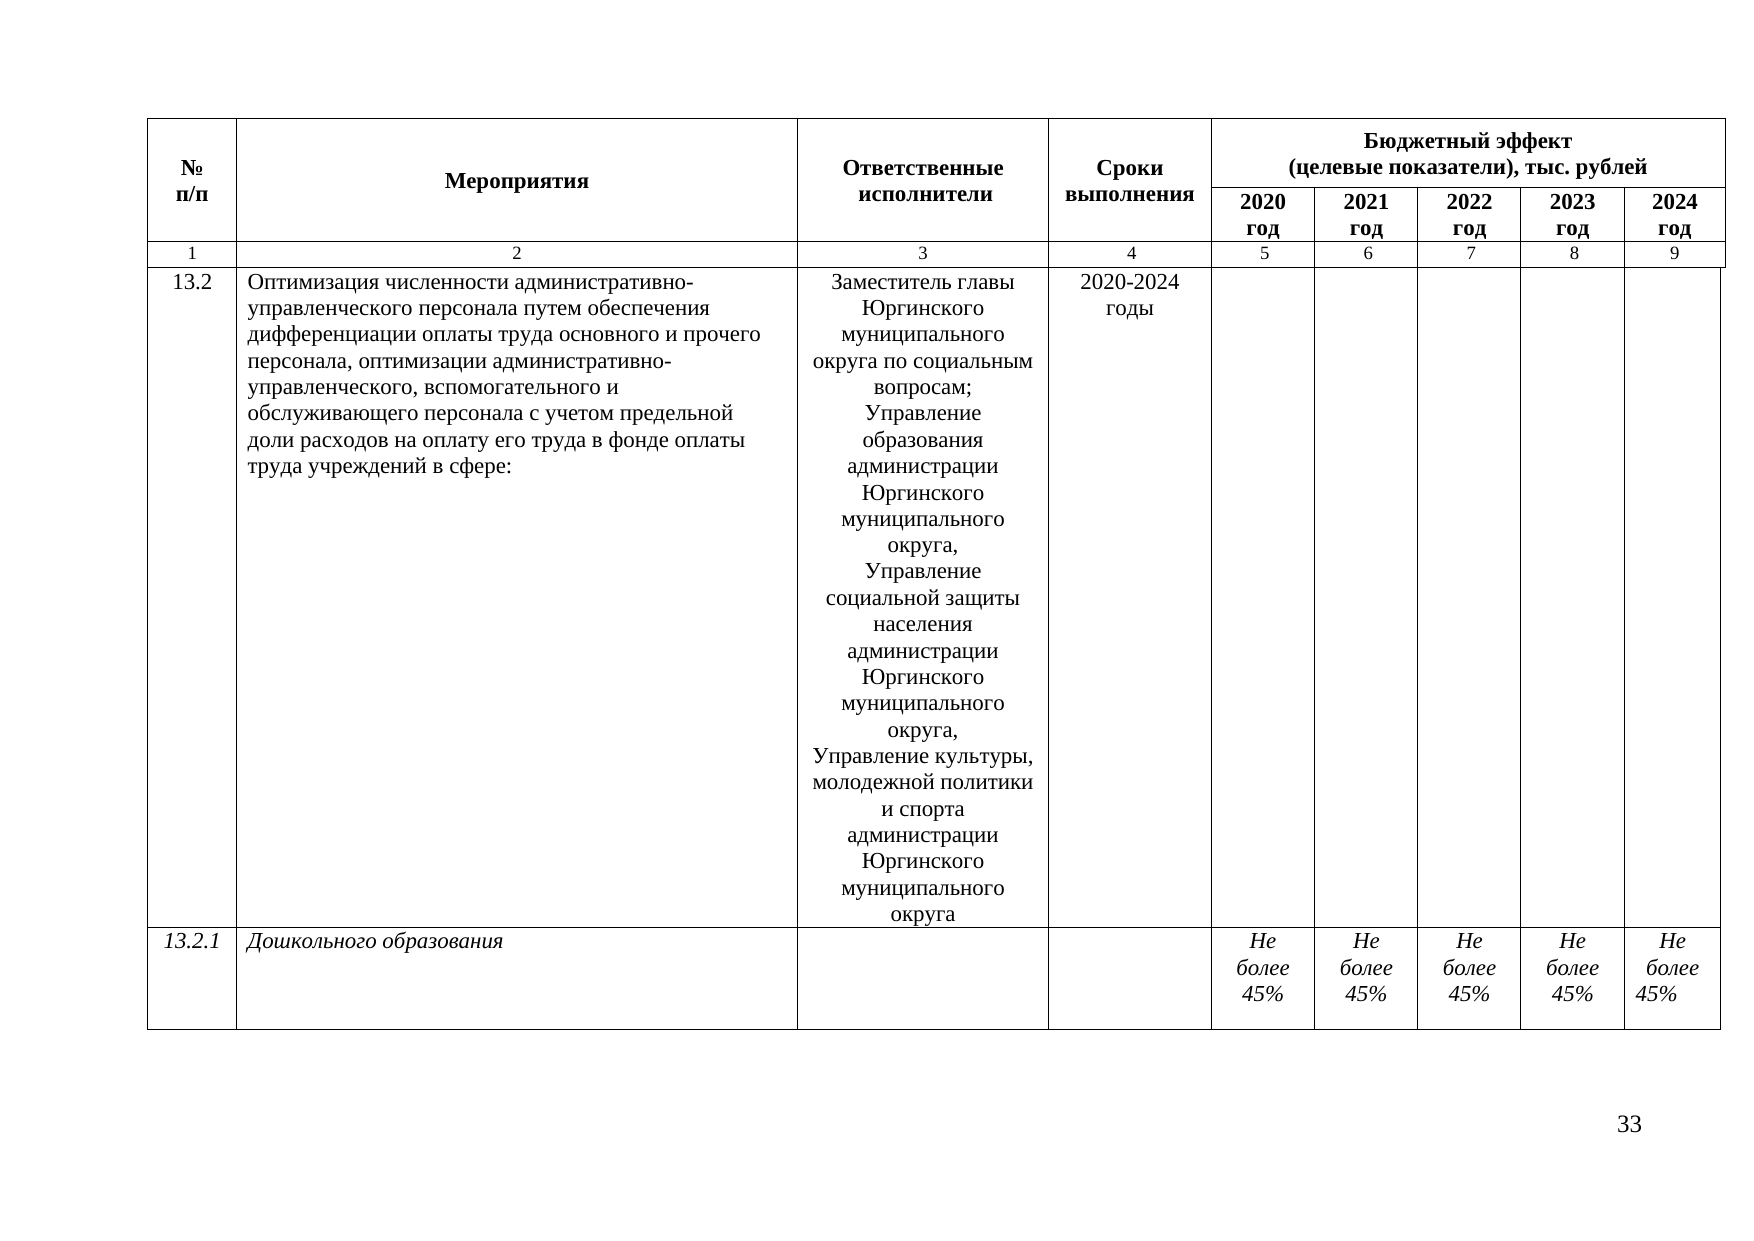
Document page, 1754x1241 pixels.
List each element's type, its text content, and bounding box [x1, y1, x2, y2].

table_cell 2021 год [1315, 188, 1417, 241]
table_cell 1 [148, 242, 236, 267]
table_cell 2023 год [1521, 188, 1624, 241]
table_cell 2024 год [1625, 188, 1725, 241]
table_cell 2020 год [1212, 188, 1314, 241]
table_cell 13.2 [148, 268, 236, 927]
table_cell 7 [1418, 242, 1520, 267]
table_header Ответственные исполнители [798, 119, 1048, 241]
table_header Сроки выполнения [1049, 119, 1211, 241]
table_cell [1521, 268, 1624, 927]
table_cell Заместитель главы Юргинского муниципального округа по социальным вопросам; Управление образования администрации Юргинского муниципального округа, Управление социальной защиты населения администрации Юргинского муниципального округа, Управление культуры, молодежной политики и спорта администрации Юргинского муниципального округа [798, 268, 1048, 927]
table_cell [1315, 268, 1417, 927]
table_header Бюджетный эффект (целевые показатели), тыс. рублей [1212, 119, 1725, 187]
table_cell Не более 45% [1625, 928, 1720, 1029]
table_cell Не более 45% [1418, 928, 1520, 1029]
table_cell 8 [1521, 242, 1624, 267]
table_cell 4 [1049, 242, 1211, 267]
table_cell [798, 928, 1048, 1029]
table_cell 9 [1625, 242, 1725, 267]
table_cell Оптимизация численности административно-управленческого персонала путем обеспечения дифференциации оплаты труда основного и прочего персонала, оптимизации административно-управленческого, вспомогательного и обслуживающего персонала с учетом предельной доли расходов на оплату его труда в фонде оплаты труда учреждений в сфере: [237, 268, 797, 927]
table_cell 2 [237, 242, 797, 267]
table_cell 2022 год [1418, 188, 1520, 241]
table_cell Дошкольного образования [237, 928, 797, 1029]
table_cell [1418, 268, 1520, 927]
table_cell Не более 45% [1212, 928, 1314, 1029]
table_header Мероприятия [237, 119, 797, 241]
table_cell 5 [1212, 242, 1314, 267]
table_cell [1625, 268, 1720, 927]
table_cell [1049, 928, 1211, 1029]
table_cell 6 [1315, 242, 1417, 267]
table_cell 2020-2024 годы [1049, 268, 1211, 927]
table_cell 3 [798, 242, 1048, 267]
table_cell 13.2.1 [148, 928, 236, 1029]
table_cell Не более 45% [1521, 928, 1624, 1029]
table_cell [1212, 268, 1314, 927]
table_cell Не более 45% [1315, 928, 1417, 1029]
table_header № п/п [148, 119, 236, 241]
